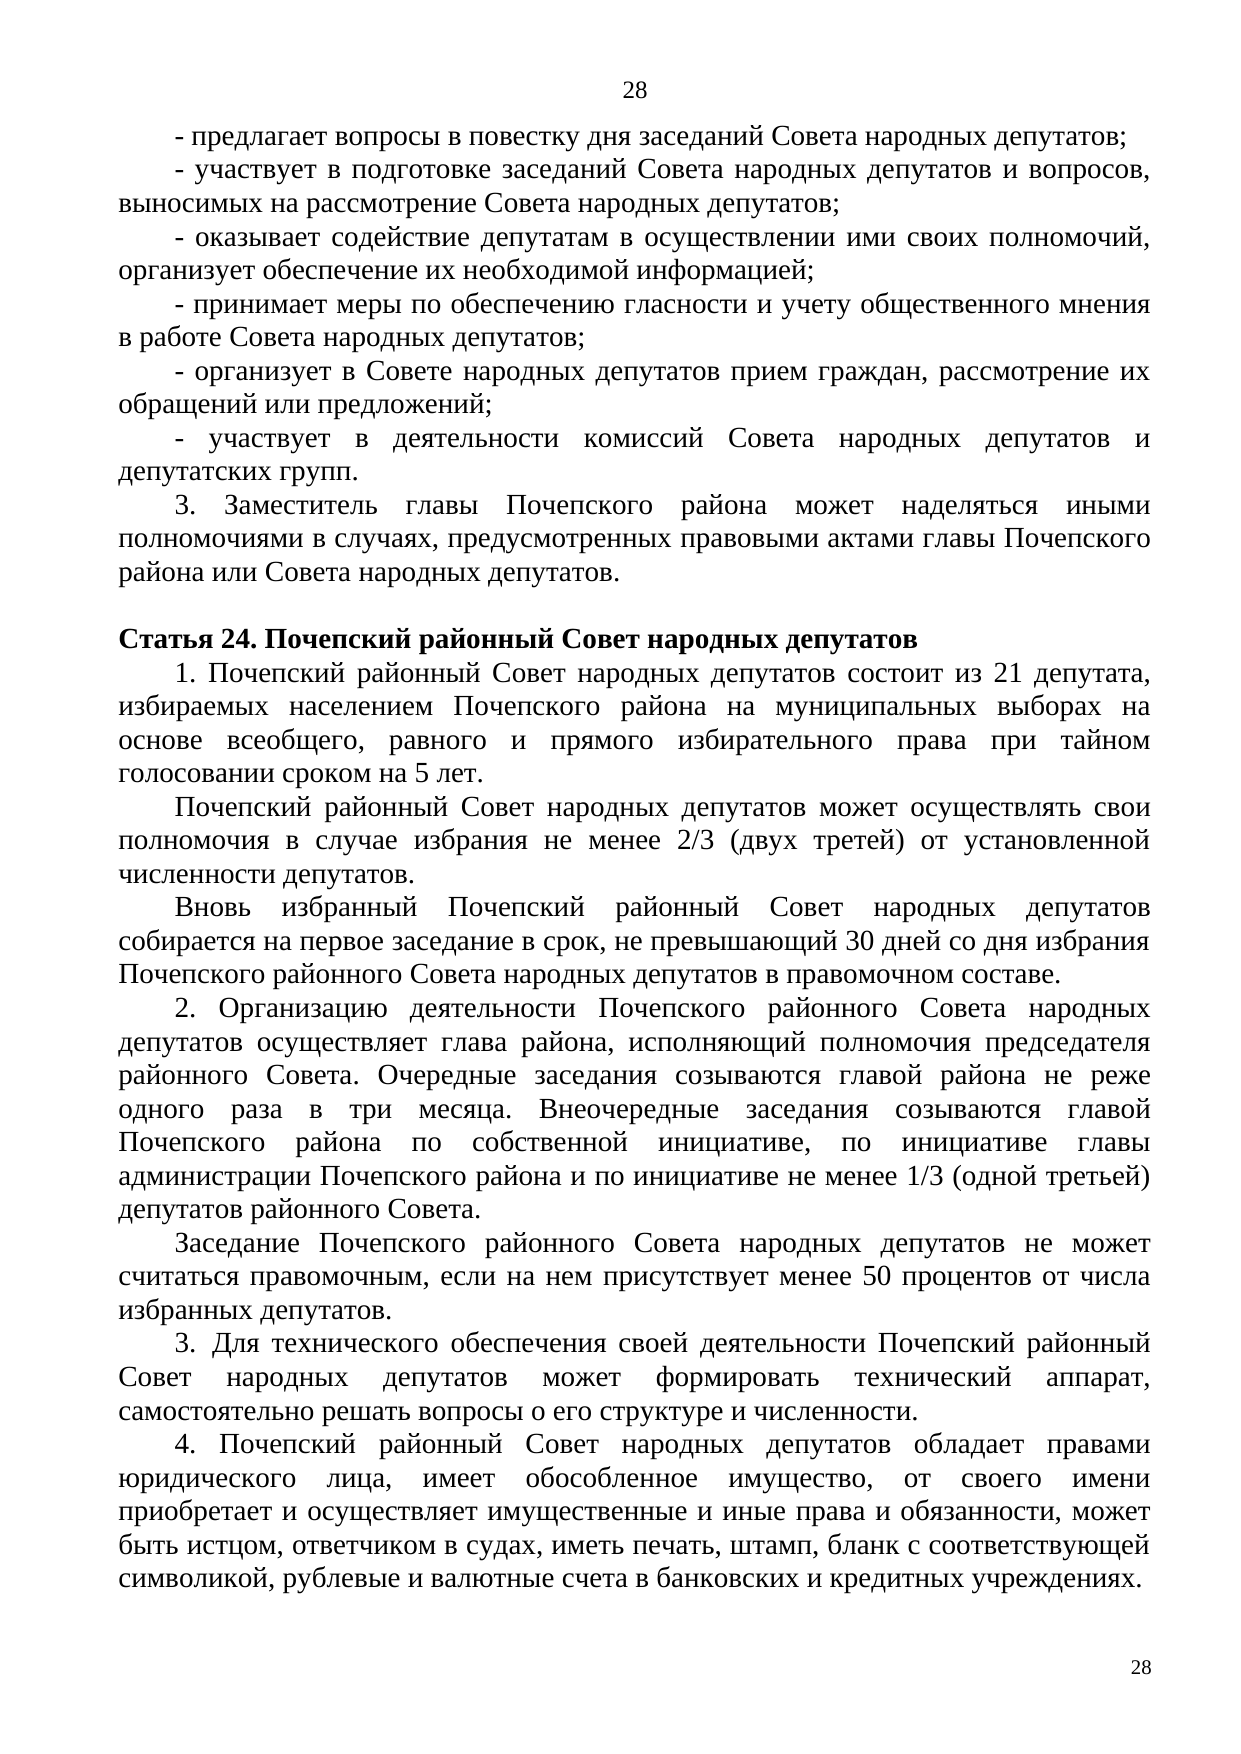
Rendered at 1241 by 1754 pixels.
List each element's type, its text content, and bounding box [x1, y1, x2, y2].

text - организует в Совете народных депутатов прием граждан, рассмотрение их обращений или предложений; [118, 353, 1152, 420]
text Почепский районный Совет народных депутатов может осуществлять свои полномочия в случае избрания не менее 2/3 (двух третей) от установленной численности депутатов. [118, 789, 1152, 889]
text 2. Организацию деятельности Почепского районного Совета народных депутатов осуществляет глава района, исполняющий полномочия председателя районного Совета. Очередные заседания созываются главой района не реже одного раза в три месяца. Внеочередные заседания созываются главой Почепского района по собственной инициативе, по инициативе главы администрации Почепского района и по инициативе не менее 1/3 (одной третьей) депутатов районного Совета. [118, 990, 1152, 1225]
text - предлагает вопросы в повестку дня заседаний Совета народных депутатов; [118, 118, 1152, 152]
text 4. Почепский районный Совет народных депутатов обладает правами юридического лица, имеет обособленное имущество, от своего имени приобретает и осуществляет имущественные и иные права и обязанности, может быть истцом, ответчиком в судах, иметь печать, штамп, бланк с соответствующей символикой, рублевые и валютные счета в банковских и кредитных учреждениях. [118, 1426, 1152, 1594]
text Заседание Почепского районного Совета народных депутатов не может считаться правомочным, если на нем присутствует менее 50 процентов от числа избранных депутатов. [118, 1225, 1152, 1326]
text Статья 24. Почепский районный Совет народных депутатов [118, 621, 1152, 655]
text - оказывает содействие депутатам в осуществлении ими своих полномочий, организует обеспечение их необходимой информацией; [118, 219, 1152, 286]
text - участвует в подготовке заседаний Совета народных депутатов и вопросов, выносимых на рассмотрение Совета народных депутатов; [118, 152, 1152, 219]
text - участвует в деятельности комиссий Совета народных депутатов и депутатских групп. [118, 420, 1152, 487]
text 1. Почепский районный Совет народных депутатов состоит из 21 депутата, избираемых населением Почепского района на муниципальных выборах на основе всеобщего, равного и прямого избирательного права при тайном голосовании сроком на 5 лет. [118, 655, 1152, 789]
list Для технического обеспечения своей деятельности Почепский районный Совет народных депутатов может формировать технический аппарат, самостоятельно решать вопросы о его структуре и численности. [118, 1326, 1152, 1426]
text 3. Заместитель главы Почепского района может наделяться иными полномочиями в случаях, предусмотренных правовыми актами главы Почепского района или Совета народных депутатов. [118, 487, 1152, 588]
text - принимает меры по обеспечению гласности и учету общественного мнения в работе Совета народных депутатов; [118, 286, 1152, 353]
text Вновь избранный Почепский районный Совет народных депутатов собирается на первое заседание в срок, не превышающий 30 дней со дня избрания Почепского районного Совета народных депутатов в правомочном составе. [118, 889, 1152, 990]
